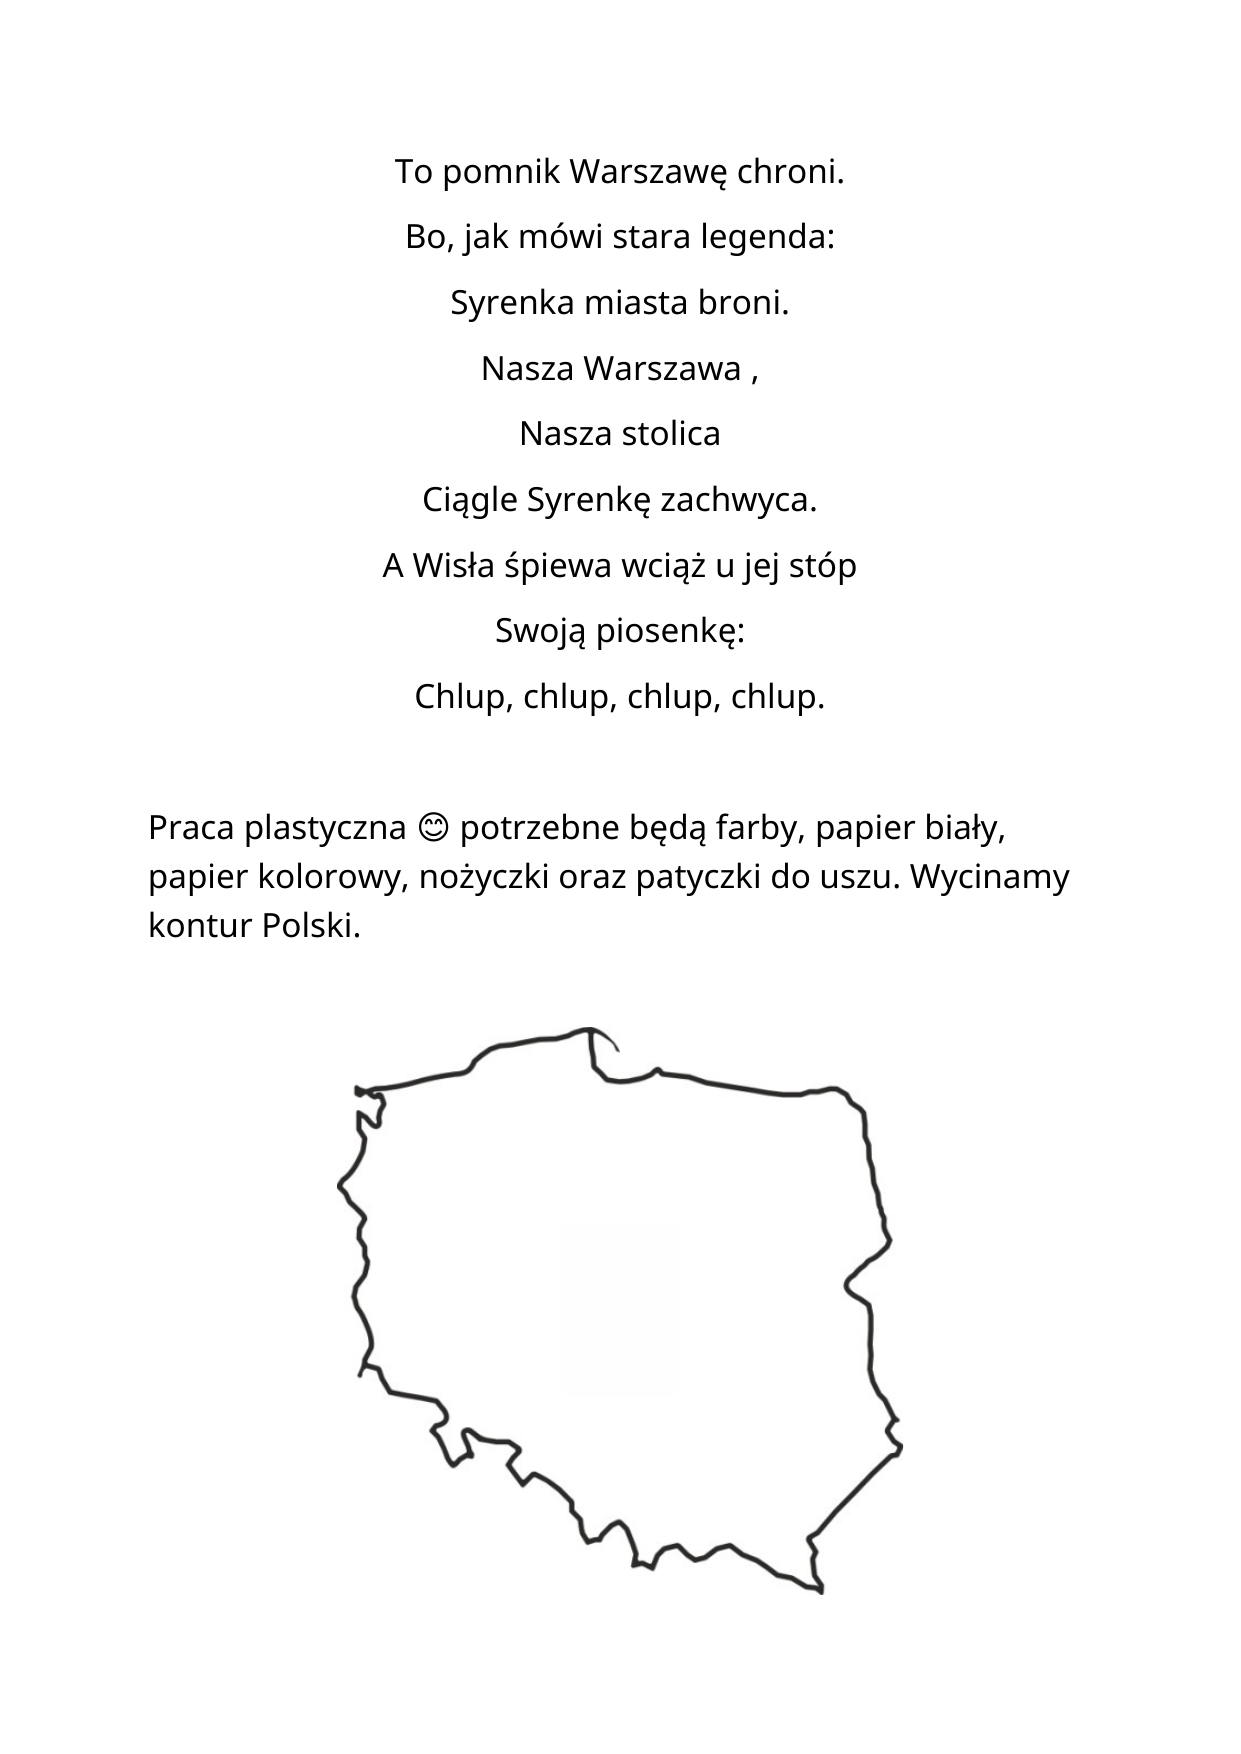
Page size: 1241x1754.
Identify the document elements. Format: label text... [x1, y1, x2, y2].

text To pomnik Warszawę chroni. [148, 148, 1093, 193]
text Swoją piosenkę: [148, 607, 1093, 652]
text Syrenka miasta broni. [148, 279, 1093, 324]
text Nasza Warszawa , [148, 344, 1093, 390]
text Nasza stolica [148, 410, 1093, 456]
text Chlup, chlup, chlup, chlup. [148, 673, 1093, 718]
text A Wisła śpiewa wciąż u jej stóp [148, 541, 1093, 587]
text Bo, jak mówi stara legenda: [148, 213, 1093, 259]
picture [337, 1027, 904, 1595]
text Ciągle Syrenkę zachwyca. [148, 476, 1093, 521]
text Praca plastyczna potrzebne będą farby, papier biały, papier kolorowy, nożyczki oraz patyczki do uszu. Wycinamy kontur Polski. [148, 804, 1093, 947]
